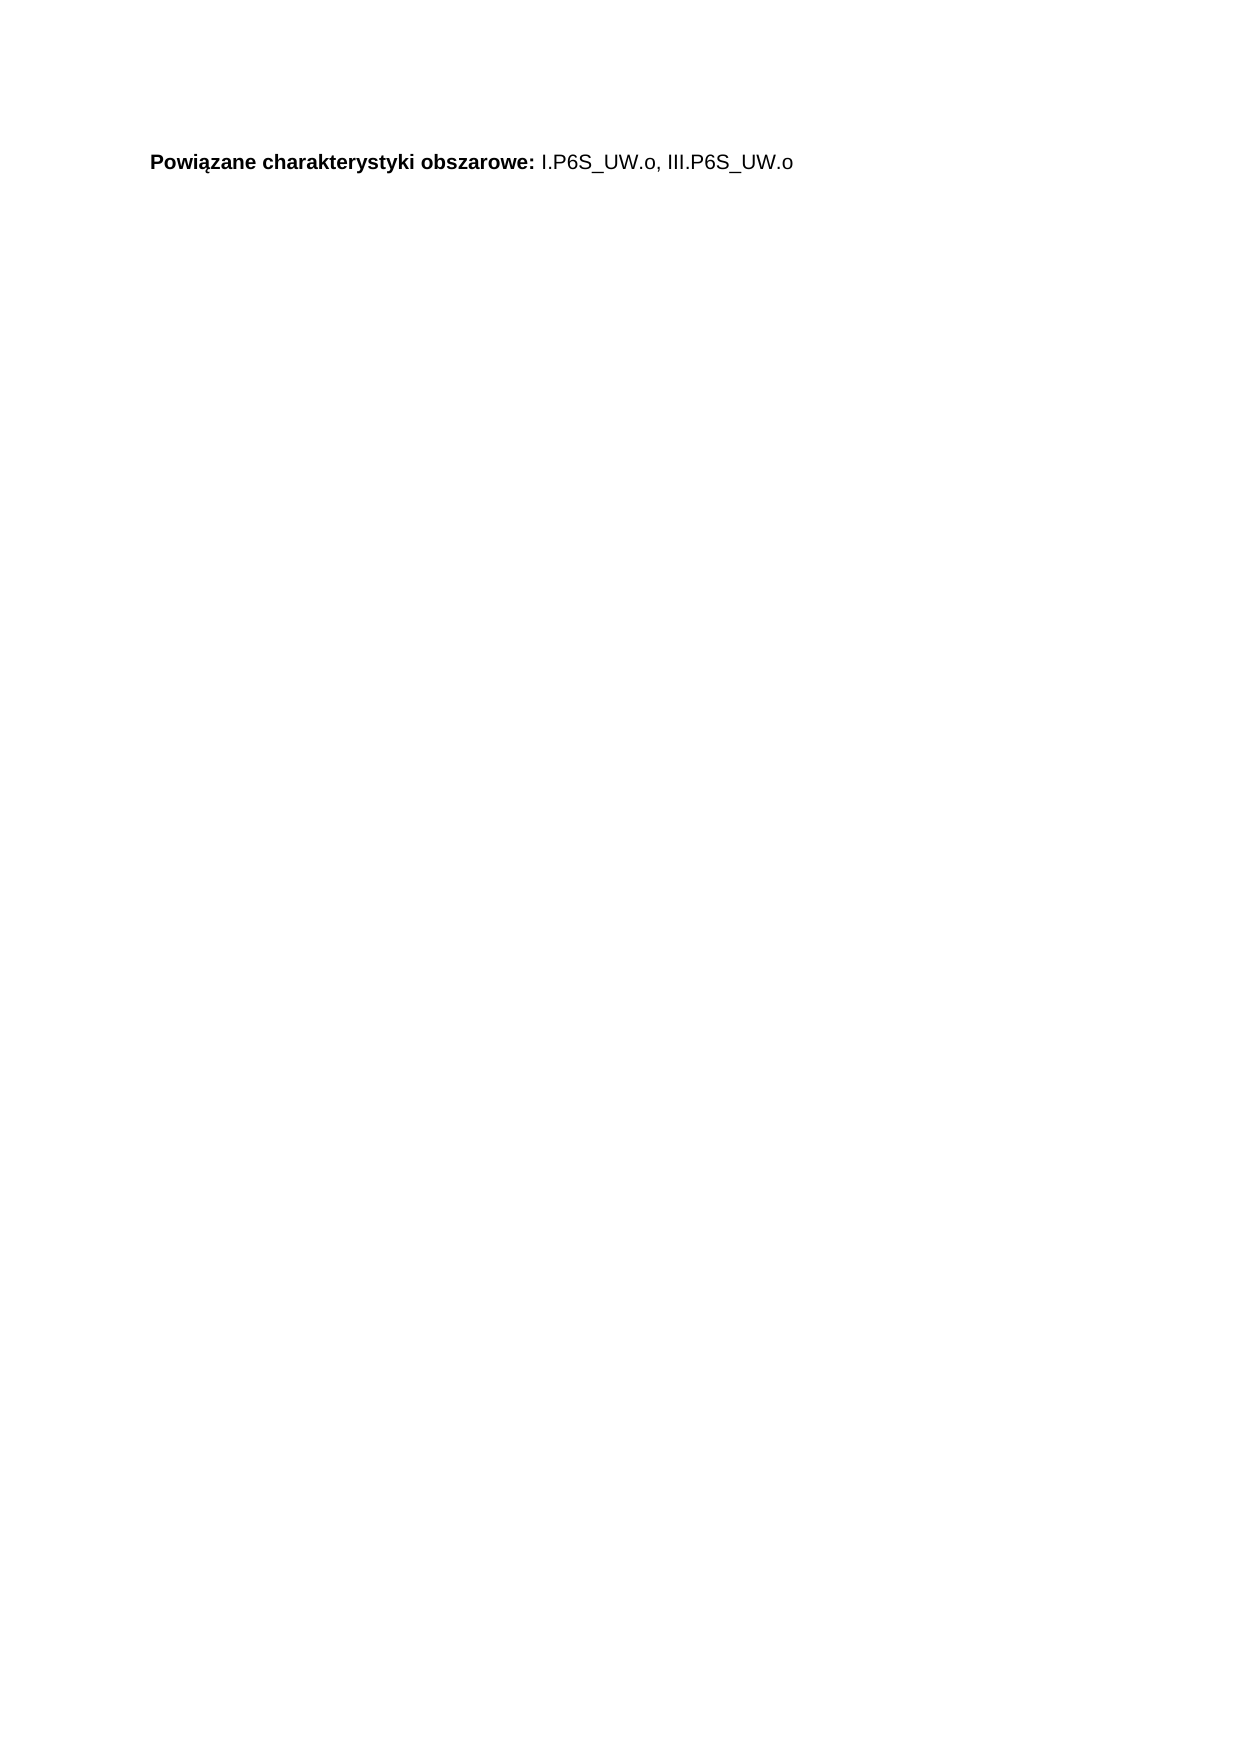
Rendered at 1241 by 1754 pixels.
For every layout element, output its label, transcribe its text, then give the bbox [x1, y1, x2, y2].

text Powiązane charakterystyki obszarowe: I.P6S_UW.o, III.P6S_UW.o [150, 150, 1090, 174]
